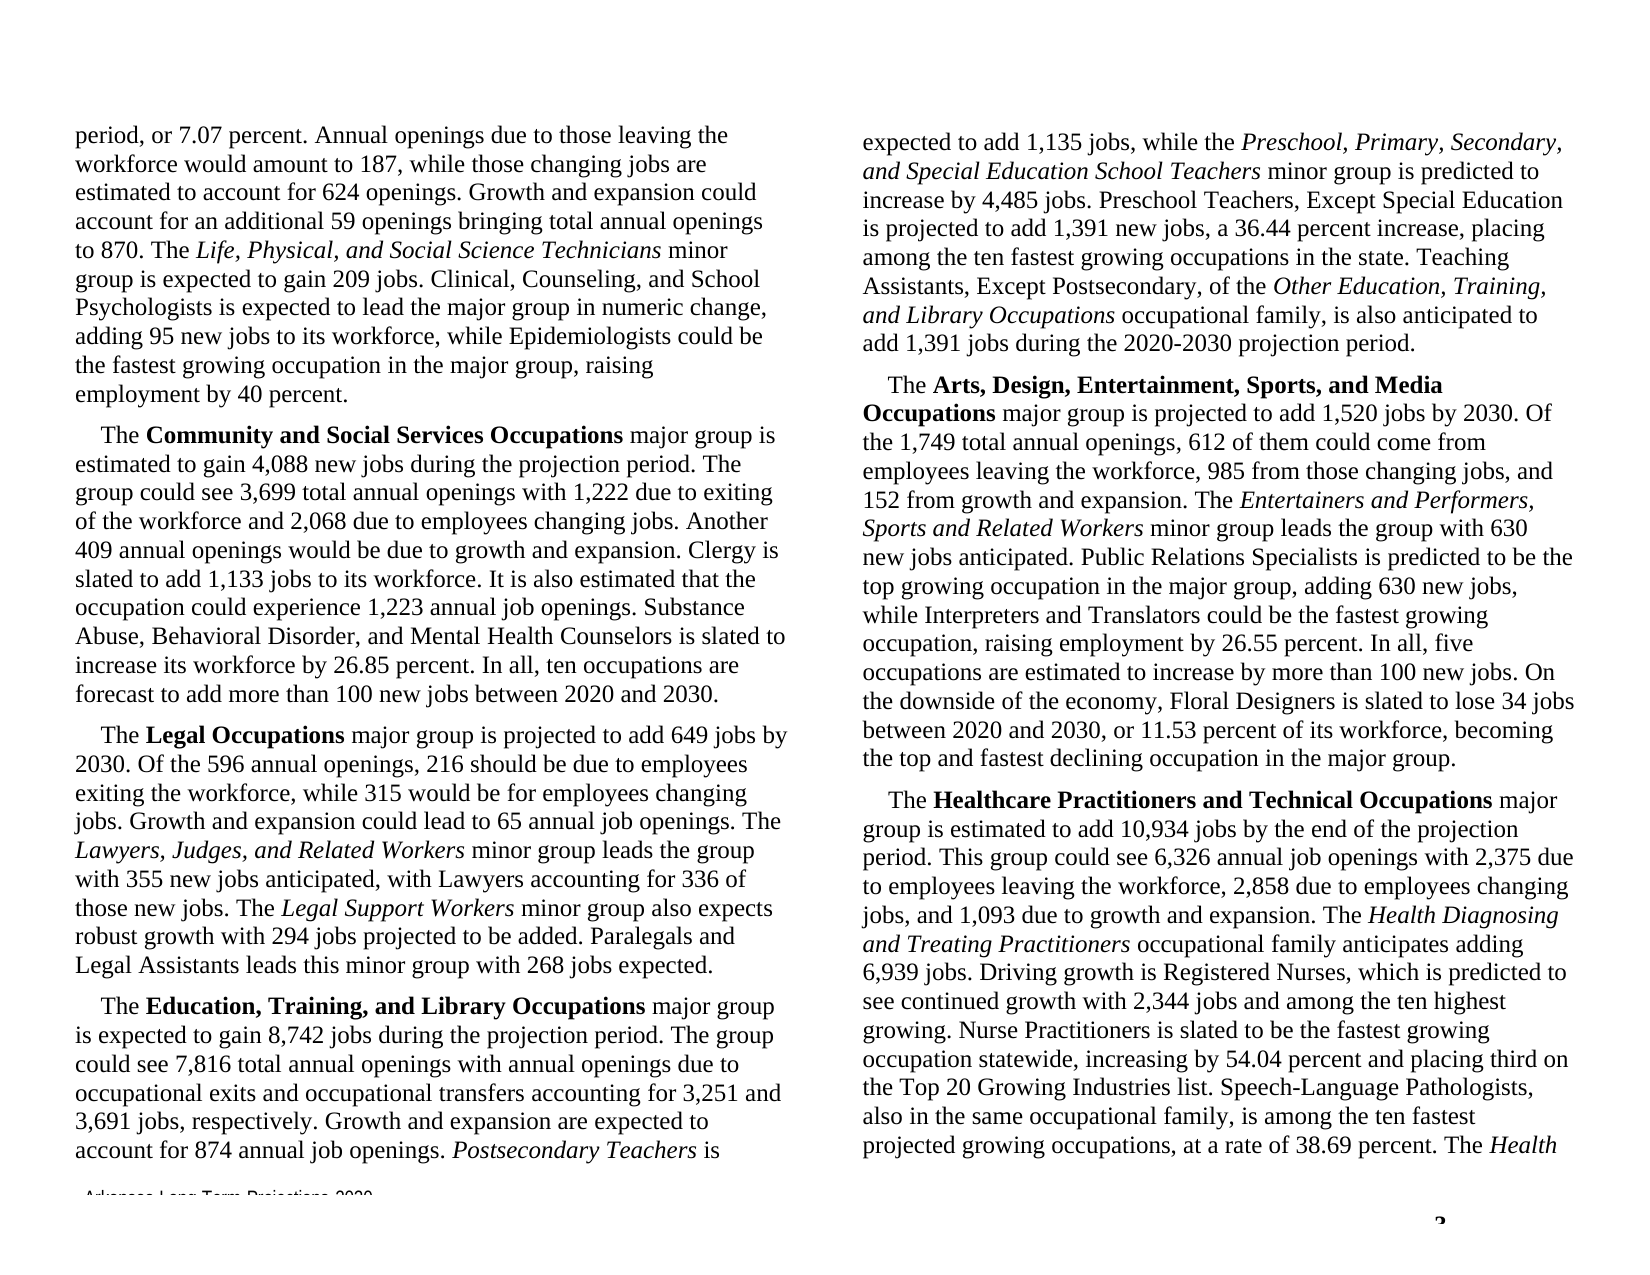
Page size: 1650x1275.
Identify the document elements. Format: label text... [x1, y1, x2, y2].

text period, or 7.07 percent. Annual openings due to those leaving the workforce would amount to 187, while those changing jobs are estimated to account for 624 openings. Growth and expansion could account for an additional 59 openings bringing total annual openings to 870. The Life, Physical, and Social Science Technicians minor group is expected to gain 209 jobs. Clinical, Counseling, and School Psychologists is expected to lead the major group in numeric change, adding 95 new jobs to its workforce, while Epidemiologists could be the fastest growing occupation in the major group, raising employment by 40 percent. [75, 120, 784, 407]
text expected to add 1,135 jobs, while the Preschool, Primary, Secondary, and Special Education School Teachers minor group is predicted to increase by 4,485 jobs. Preschool Teachers, Except Special Education is projected to add 1,391 new jobs, a 36.44 percent increase, placing among the ten fastest growing occupations in the state. Teaching Assistants, Except Postsecondary, of the Other Education, Training, and Library Occupations occupational family, is also anticipated to add 1,391 jobs during the 2020-2030 projection period. [862, 127, 1567, 357]
text The Community and Social Services Occupations major group is estimated to gain 4,088 new jobs during the projection period. The group could see 3,699 total annual openings with 1,222 due to exiting of the workforce and 2,068 due to employees changing jobs. Another 409 annual openings would be due to growth and expansion. Clergy is slated to add 1,133 jobs to its workforce. It is also estimated that the occupation could experience 1,223 annual job openings. Substance Abuse, Behavioral Disorder, and Mental Health Counselors is slated to increase its workforce by 26.85 percent. In all, ten occupations are forecast to add more than 100 new jobs between 2020 and 2030. [75, 420, 790, 707]
text The Education, Training, and Library Occupations major group is expected to gain 8,742 jobs during the projection period. The group could see 7,816 total annual openings with annual openings due to occupational exits and occupational transfers accounting for 3,251 and 3,691 jobs, respectively. Growth and expansion are expected to account for 874 annual job openings. Postsecondary Teachers is [75, 991, 784, 1164]
text The Arts, Design, Entertainment, Sports, and Media Occupations major group is projected to add 1,520 jobs by 2030. Of the 1,749 total annual openings, 612 of them could come from employees leaving the workforce, 985 from those changing jobs, and 152 from growth and expansion. The Entertainers and Performers, Sports and Related Workers minor group leads the group with 630 new jobs anticipated. Public Relations Specialists is predicted to be the top growing occupation in the major group, adding 630 new jobs, while Interpreters and Translators could be the fastest growing occupation, raising employment by 26.55 percent. In all, five occupations are estimated to increase by more than 100 new jobs. On the downside of the economy, Floral Designers is slated to lose 34 jobs between 2020 and 2030, or 11.53 percent of its workforce, becoming the top and fastest declining occupation in the major group. [862, 370, 1575, 772]
text The Legal Occupations major group is projected to add 649 jobs by 2030. Of the 596 annual openings, 216 should be due to employees exiting the workforce, while 315 would be for employees changing jobs. Growth and expansion could lead to 65 annual job openings. The Lawyers, Judges, and Related Workers minor group leads the group with 355 new jobs anticipated, with Lawyers accounting for 336 of those new jobs. The Legal Support Workers minor group also expects robust growth with 294 jobs projected to be added. Paralegals and Legal Assistants leads this minor group with 268 jobs expected. [75, 720, 790, 979]
text The Healthcare Practitioners and Technical Occupations major group is estimated to add 10,934 jobs by the end of the projection period. This group could see 6,326 annual job openings with 2,375 due to employees leaving the workforce, 2,858 due to employees changing jobs, and 1,093 due to growth and expansion. The Health Diagnosing and Treating Practitioners occupational family anticipates adding 6,939 jobs. Driving growth is Registered Nurses, which is predicted to see continued growth with 2,344 jobs and among the ten highest growing. Nurse Practitioners is slated to be the fastest growing occupation statewide, increasing by 54.04 percent and placing third on the Top 20 Growing Industries list. Speech-Language Pathologists, also in the same occupational family, is among the ten fastest projected growing occupations, at a rate of 38.69 percent. The Health [862, 785, 1575, 1159]
